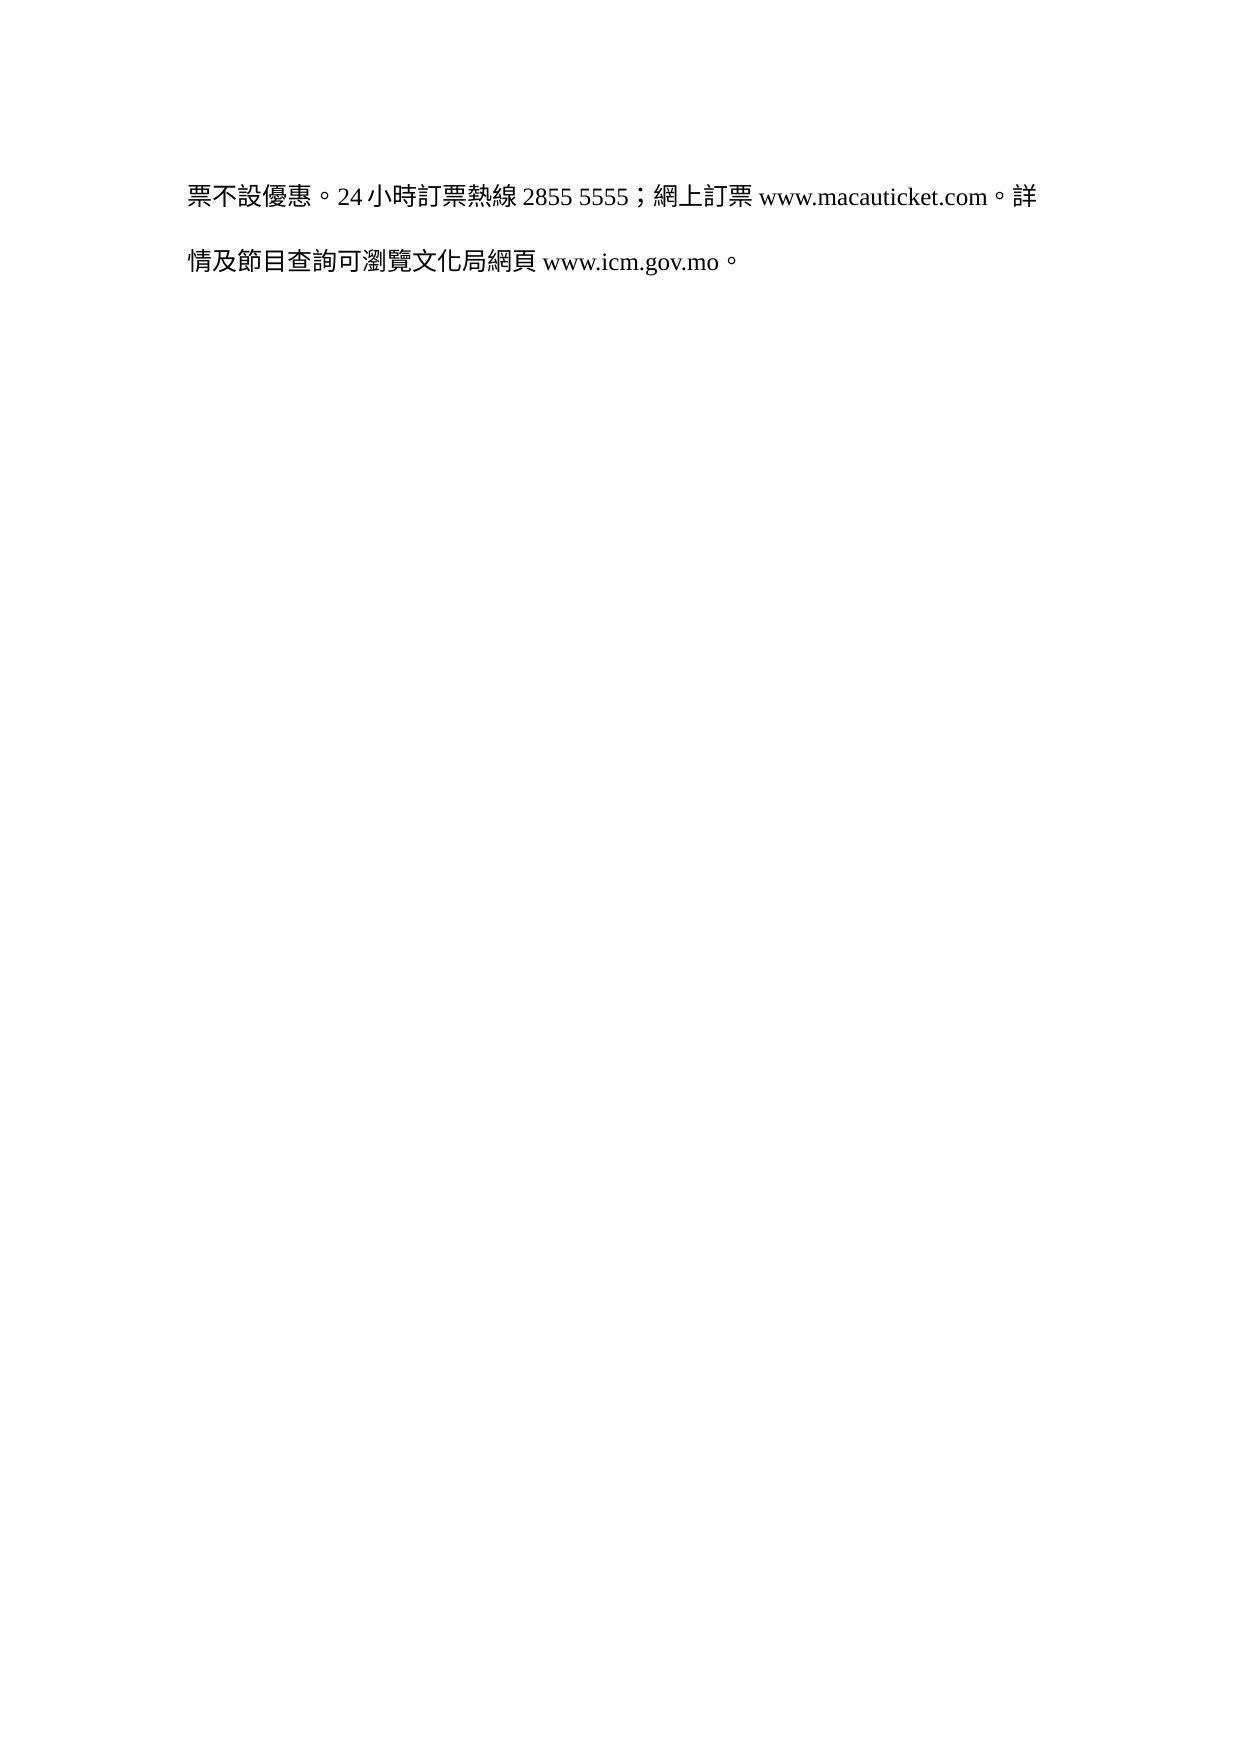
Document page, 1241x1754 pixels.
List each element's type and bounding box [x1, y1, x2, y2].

text [187, 162, 1053, 292]
